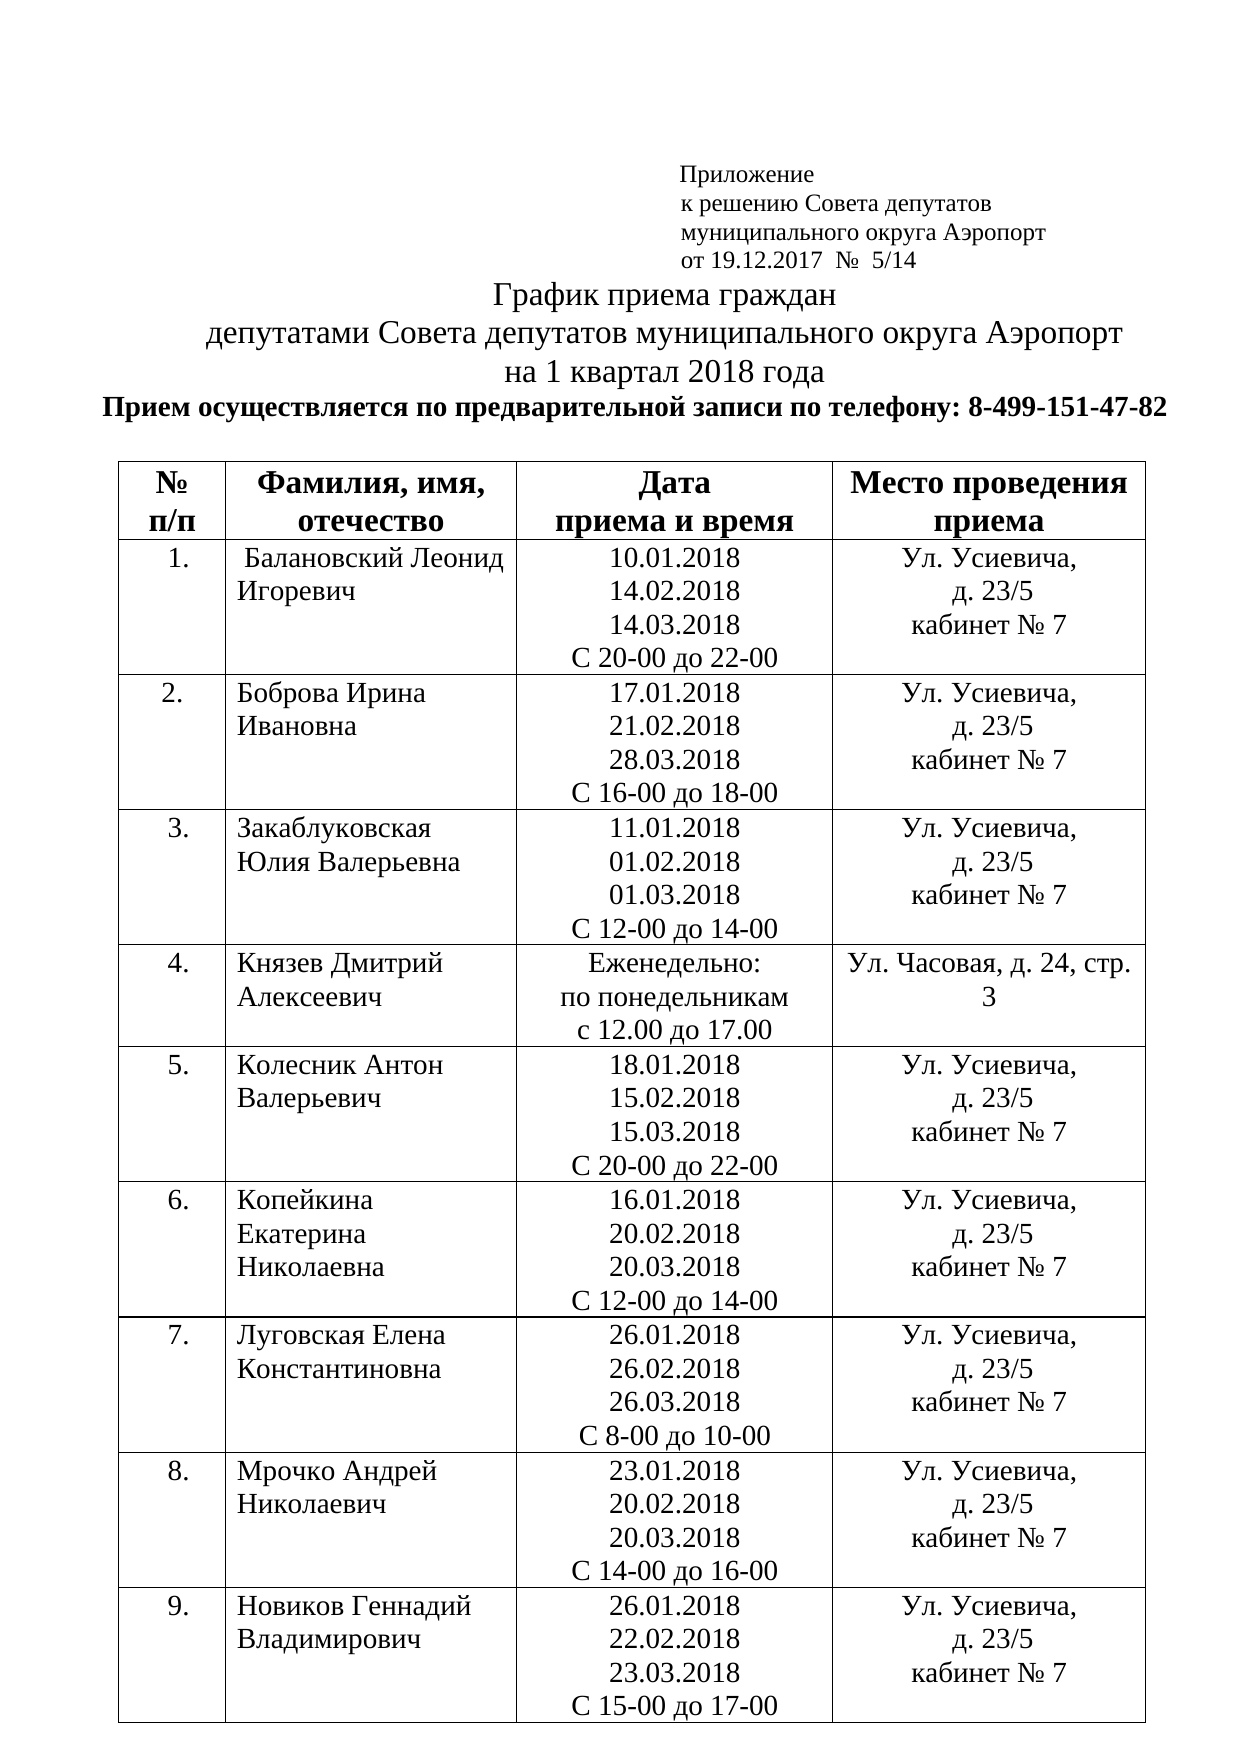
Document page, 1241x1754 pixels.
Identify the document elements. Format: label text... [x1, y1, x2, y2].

text к решению Совета депутатов [681, 188, 1211, 217]
table_cell Ул. Усиевича, д. 23/5 кабинет № 7 [833, 1318, 1145, 1452]
table_header Место проведения приема [833, 462, 1145, 539]
table_cell Ул. Усиевича, д. 23/5 кабинет № 7 [833, 540, 1145, 674]
table_cell 26.01.2018 26.02.2018 26.03.2018 С 8-00 до 10-00 [517, 1318, 832, 1452]
table_header № п/п [119, 462, 225, 539]
table_cell Ул. Усиевича, д. 23/5 кабинет № 7 [833, 1047, 1145, 1181]
table_cell 17.01.2018 21.02.2018 28.03.2018 С 16-00 до 18-00 [517, 675, 832, 809]
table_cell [833, 1588, 1145, 1722]
table_cell 11.01.2018 01.02.2018 01.03.2018 С 12-00 до 14-00 [517, 810, 832, 944]
table_cell 10.01.2018 14.02.2018 14.03.2018 С 20-00 до 22-00 [517, 540, 832, 674]
table_cell 16.01.2018 20.02.2018 20.03.2018 С 12-00 до 14-00 [517, 1182, 832, 1316]
table_cell Ул. Усиевича, д. 23/5 кабинет № 7 [833, 675, 1145, 809]
table_cell 5. [119, 1047, 225, 1181]
table_cell Закаблуковская Юлия Валерьевна [226, 810, 516, 944]
text Приложение [664, 159, 1211, 188]
table_cell Ул. Усиевича, д. 23/5 кабинет № 7 [833, 810, 1145, 944]
table_cell 9. [119, 1588, 225, 1722]
table_cell Новиков Геннадий Владимирович [226, 1588, 516, 1722]
text на 1 квартал 2018 года [118, 351, 1211, 389]
table_cell Мрочко Андрей Николаевич [226, 1453, 516, 1587]
table_cell 4. [119, 945, 225, 1046]
text График приема граждан [118, 274, 1211, 312]
table_cell Ул. Усиевича, д. 23/5 кабинет № 7 [833, 1453, 1145, 1587]
text от 19.12.2017 № 5/14 [681, 245, 1211, 274]
table_cell 18.01.2018 15.02.2018 15.03.2018 С 20-00 до 22-00 [517, 1047, 832, 1181]
text Прием осуществляется по предварительной записи по телефону: 8-499-151-47-82 [59, 389, 1211, 423]
table_cell Боброва Ирина Ивановна [226, 675, 516, 809]
text муниципального округа Аэропорт [681, 217, 1211, 245]
table_cell 6. [119, 1182, 225, 1316]
table_cell 8. [119, 1453, 225, 1587]
table_cell 26.01.2018 22.02.2018 23.03.2018 С 15-00 до 17-00 [517, 1588, 832, 1722]
text депутатами Совета депутатов муниципального округа Аэропорт [118, 312, 1211, 351]
table_cell 7. [119, 1318, 225, 1452]
table_cell Ул. Усиевича, д. 23/5 кабинет № 7 [833, 1182, 1145, 1316]
table_cell Князев Дмитрий Алексеевич [226, 945, 516, 1046]
table_cell 1. [119, 540, 225, 674]
table_header Дата приема и время [517, 462, 832, 539]
table_cell Колесник Антон Валерьевич [226, 1047, 516, 1181]
table_cell Луговская Елена Константиновна [226, 1318, 516, 1452]
table_cell Ул. Часовая, д. 24, стр. 3 [833, 945, 1145, 1046]
table_cell 23.01.2018 20.02.2018 20.03.2018 С 14-00 до 16-00 [517, 1453, 832, 1587]
table_cell Копейкина Екатерина Николаевна [226, 1182, 516, 1316]
table_header Фамилия, имя, отечество [226, 462, 516, 539]
table_cell 3. [119, 810, 225, 944]
table_cell Еженедельно: по понедельникам с 12.00 до 17.00 [517, 945, 832, 1046]
table_cell Балановский Леонид Игоревич [226, 540, 516, 674]
table_cell 2. [119, 675, 225, 809]
